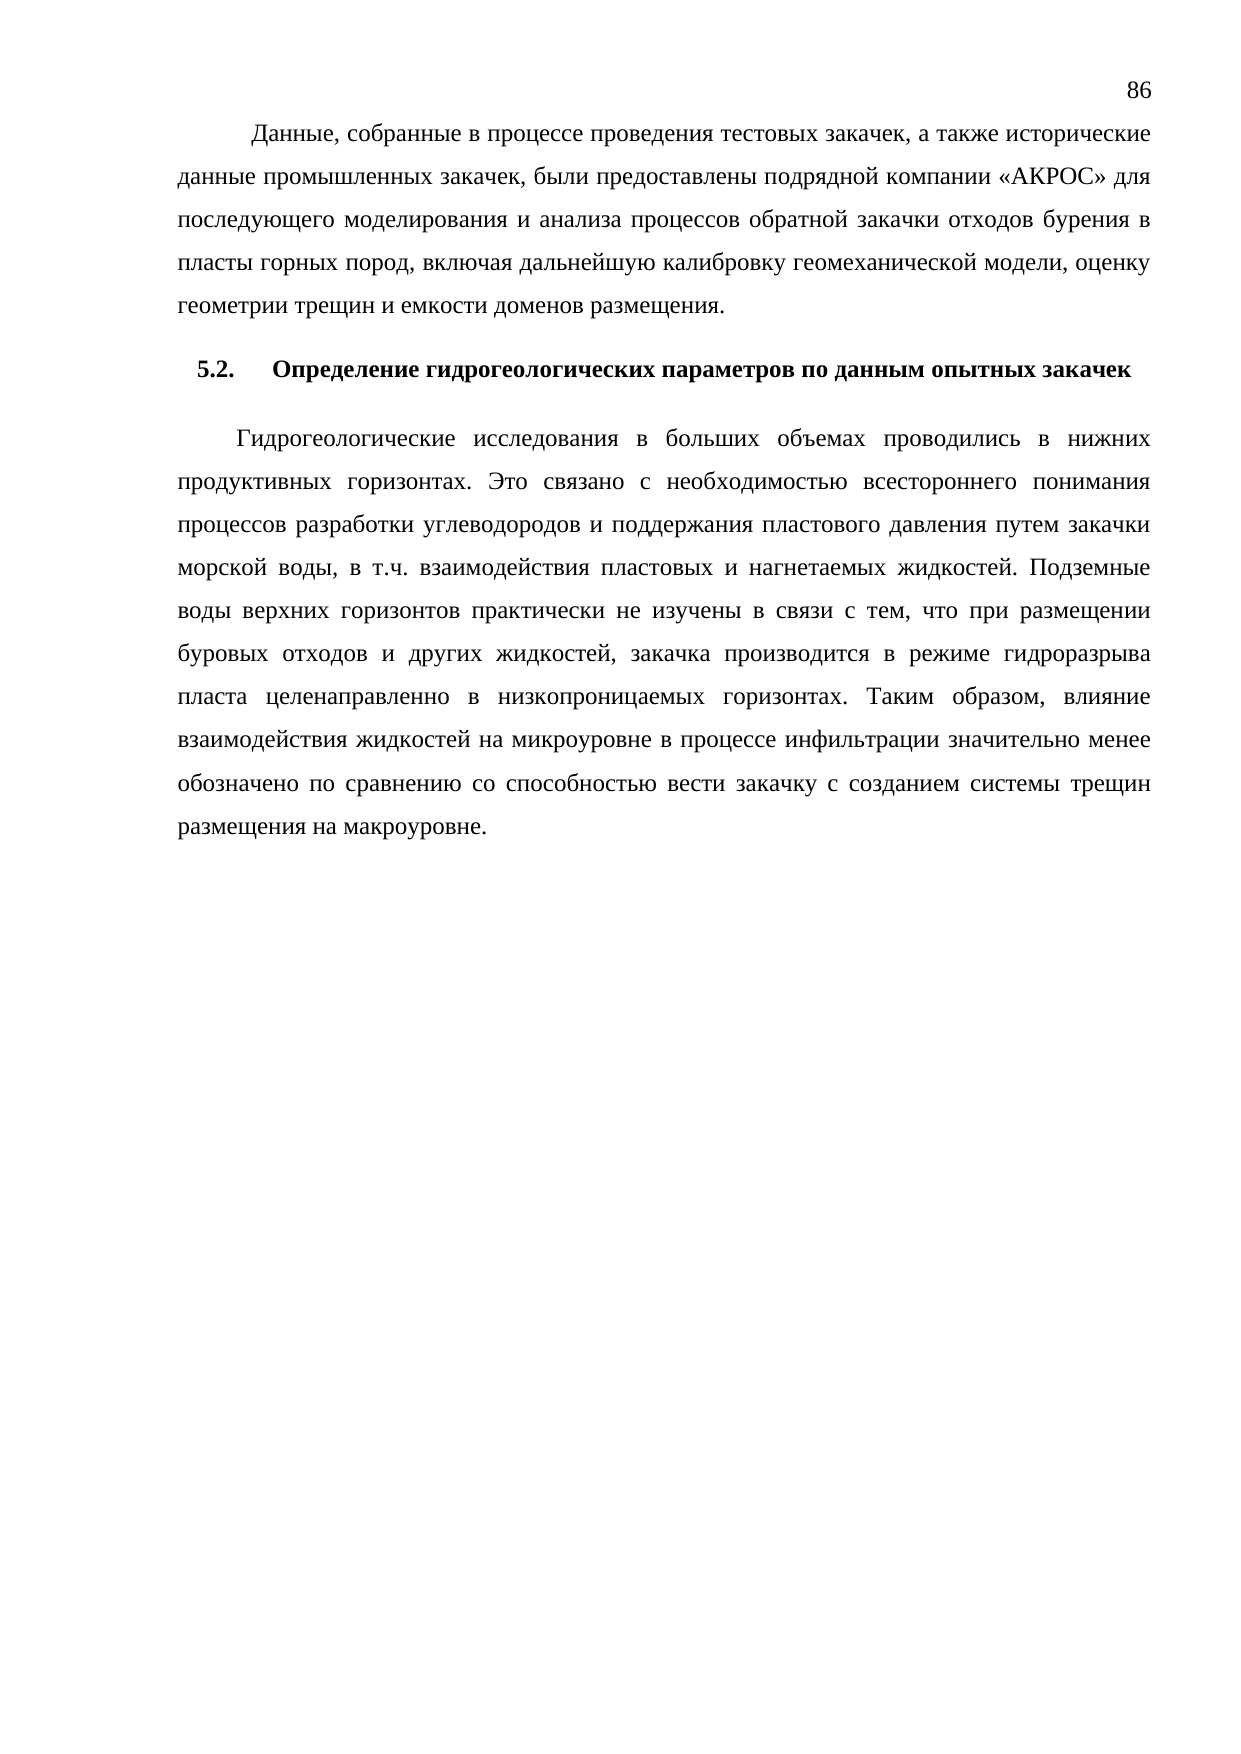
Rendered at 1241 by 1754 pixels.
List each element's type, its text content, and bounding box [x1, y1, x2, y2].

text Данные, собранные в процессе проведения тестовых закачек, а также исторические данные промышленных закачек, были предоставлены подрядной компании «АКРОС» для последующего моделирования и анализа процессов обратной закачки отходов бурения в пласты горных пород, включая дальнейшую калибровку геомеханической модели, оценку геометрии трещин и емкости доменов размещения. [177, 118, 1152, 319]
subtitle Определение гидрогеологических параметров по данным опытных закачек [177, 354, 1152, 383]
text Гидрогеологические исследования в больших объемах проводились в нижних продуктивных горизонтах. Это связано с необходимостью всестороннего понимания процессов разработки углеводородов и поддержания пластового давления путем закачки морской воды, в т.ч. взаимодействия пластовых и нагнетаемых жидкостей. Подземные воды верхних горизонтов практически не изучены в связи с тем, что при размещении буровых отходов и других жидкостей, закачка производится в режиме гидроразрыва пласта целенаправленно в низкопроницаемых горизонтах. Таким образом, влияние взаимодействия жидкостей на микроуровне в процессе инфильтрации значительно менее обозначено по сравнению со способностью вести закачку с созданием системы трещин размещения на макроуровне. [177, 423, 1152, 839]
